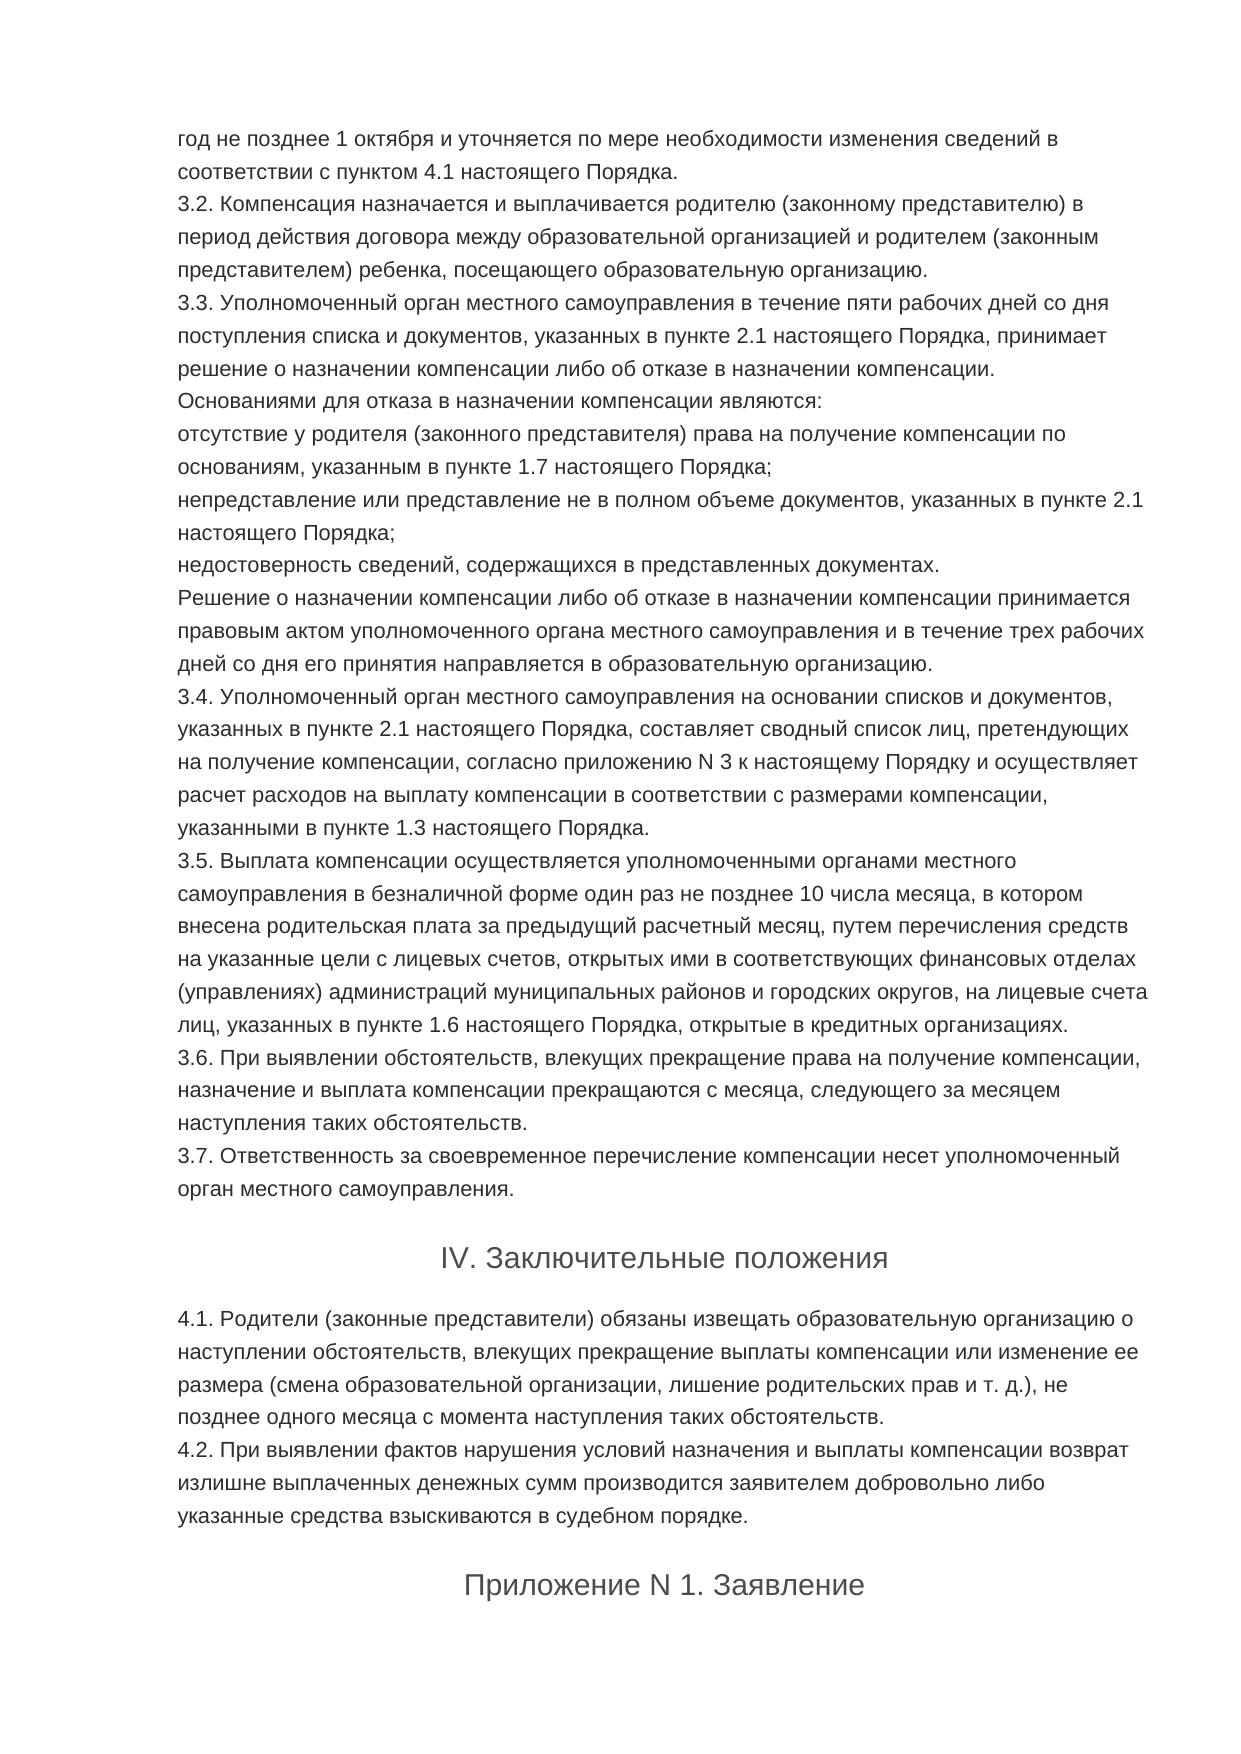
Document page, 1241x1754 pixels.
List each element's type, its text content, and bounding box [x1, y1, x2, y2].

text 3.7. Ответственность за своевременное перечисление компенсации несет уполномоченный орган местного самоуправления. [177, 1135, 1152, 1201]
text 4.2. При выявлении фактов нарушения условий назначения и выплаты компенсации возврат излишне выплаченных денежных сумм производится заявителем добровольно либо указанные средства взыскиваются в судебном порядке. [177, 1429, 1152, 1528]
text 3.3. Уполномоченный орган местного самоуправления в течение пяти рабочих дней со дня поступления списка и документов, указанных в пункте 2.1 настоящего Порядка, принимает решение о назначении компенсации либо об отказе в назначении компенсации. [177, 282, 1152, 381]
text Приложение N 1. Заявление [177, 1567, 1152, 1602]
text 4.1. Родители (законные представители) обязаны извещать образовательную организацию о наступлении обстоятельств, влекущих прекращение выплаты компенсации или изменение ее размера (смена образовательной организации, лишение родительских прав и т. д.), не позднее одного месяца с момента наступления таких обстоятельств. [177, 1298, 1152, 1429]
text непредставление или представление не в полном объеме документов, указанных в пункте 2.1 настоящего Порядка; [177, 479, 1152, 545]
text 3.5. Выплата компенсации осуществляется уполномоченными органами местного самоуправления в безналичной форме один раз не позднее 10 числа месяца, в котором внесена родительская плата за предыдущий расчетный месяц, путем перечисления средств на указанные цели с лицевых счетов, открытых ими в соответствующих финансовых отделах (управлениях) администраций муниципальных районов и городских округов, на лицевые счета лиц, указанных в пункте 1.6 настоящего Порядка, открытые в кредитных организациях. [177, 840, 1152, 1037]
text Основаниями для отказа в назначении компенсации являются: [177, 381, 1152, 413]
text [177, 118, 1152, 184]
text 3.4. Уполномоченный орган местного самоуправления на основании списков и документов, указанных в пункте 2.1 настоящего Порядка, составляет сводный список лиц, претендующих на получение компенсации, согласно приложению N 3 к настоящему Порядку и осуществляет расчет расходов на выплату компенсации в соответствии с размерами компенсации, указанными в пункте 1.3 настоящего Порядка. [177, 676, 1152, 840]
text IV. Заключительные положения [177, 1240, 1152, 1275]
text Решение о назначении компенсации либо об отказе в назначении компенсации принимается правовым актом уполномоченного органа местного самоуправления и в течение трех рабочих дней со дня его принятия направляется в образовательную организацию. [177, 577, 1152, 676]
text 3.2. Компенсация назначается и выплачивается родителю (законному представителю) в период действия договора между образовательной организацией и родителем (законным представителем) ребенка, посещающего образовательную организацию. [177, 184, 1152, 282]
text 3.6. При выявлении обстоятельств, влекущих прекращение права на получение компенсации, назначение и выплата компенсации прекращаются с месяца, следующего за месяцем наступления таких обстоятельств. [177, 1037, 1152, 1135]
text отсутствие у родителя (законного представителя) права на получение компенсации по основаниям, указанным в пункте 1.7 настоящего Порядка; [177, 413, 1152, 479]
text недостоверность сведений, содержащихся в представленных документах. [177, 545, 1152, 577]
